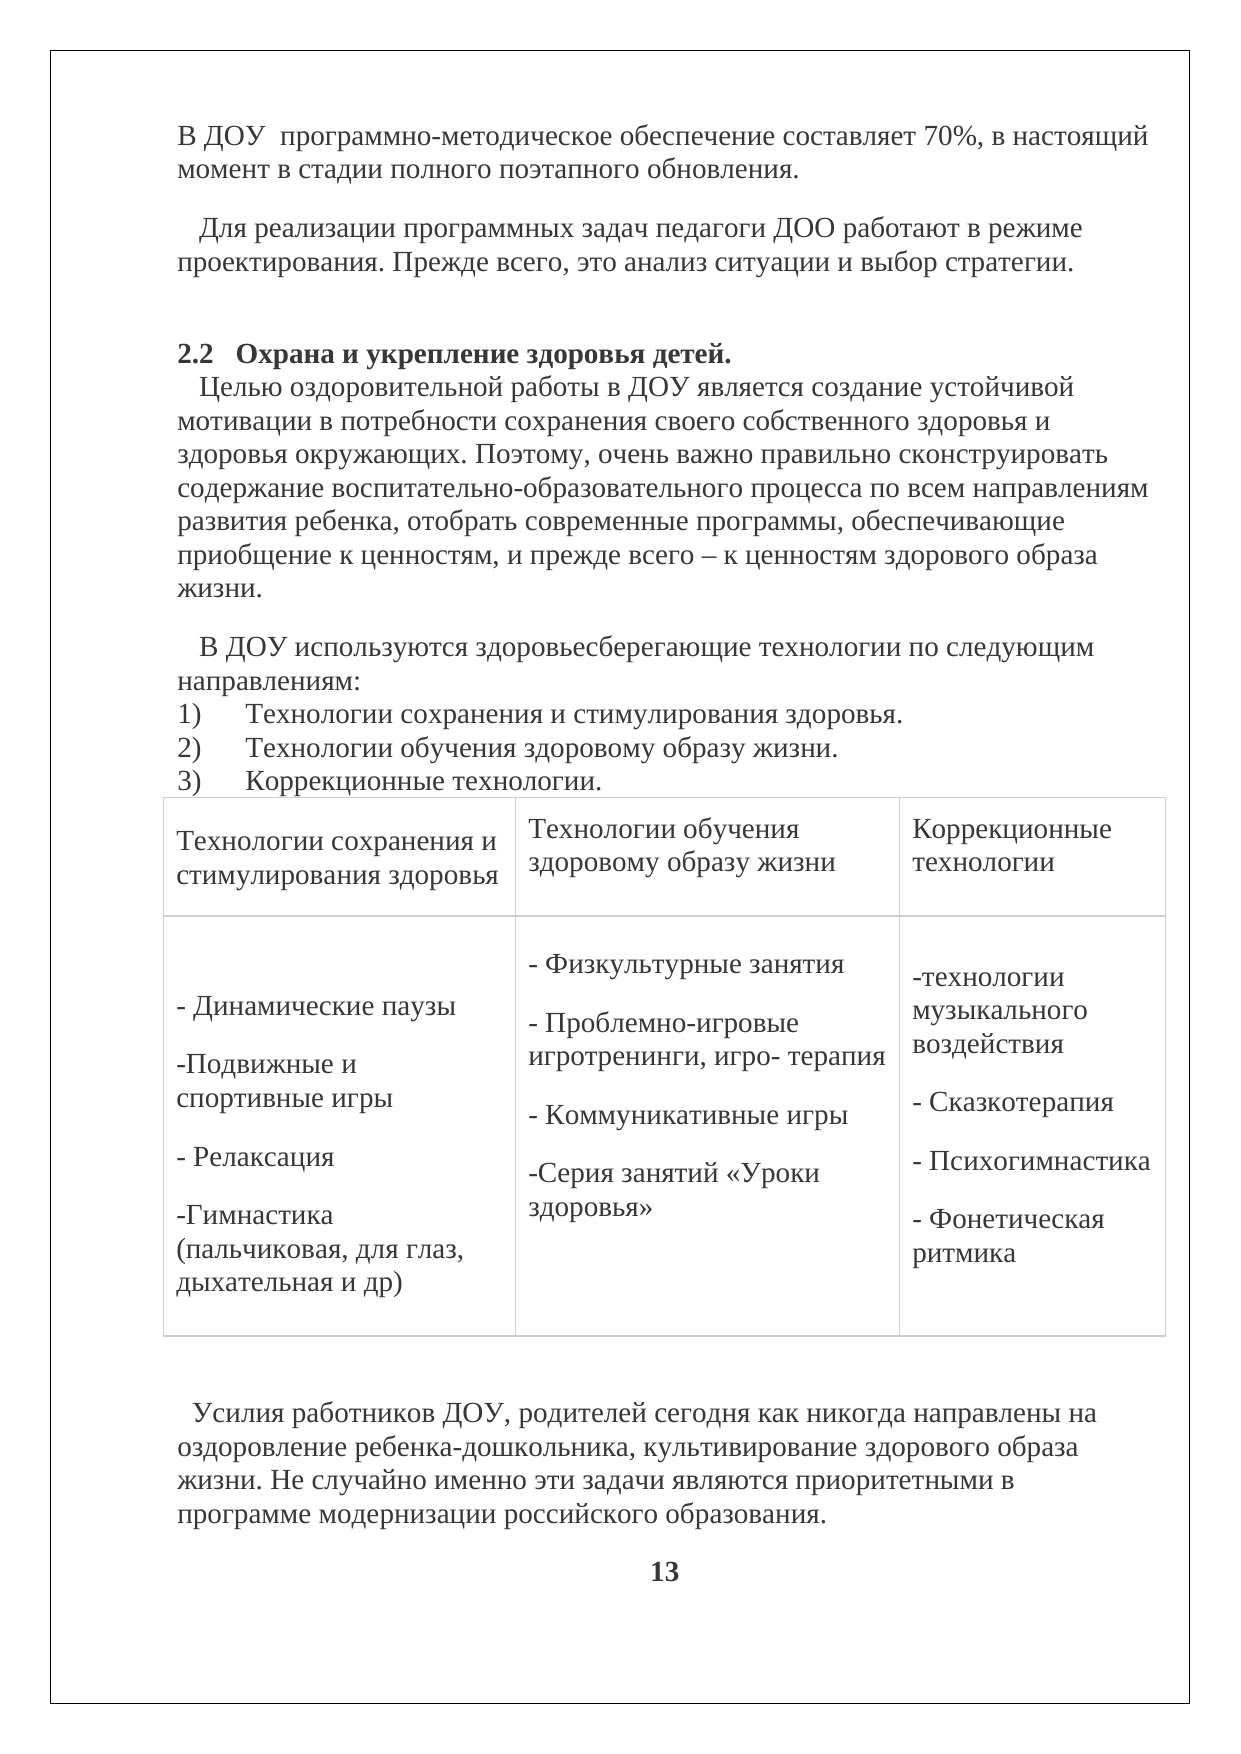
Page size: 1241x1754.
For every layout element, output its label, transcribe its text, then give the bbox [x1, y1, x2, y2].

table_cell - Физкультурные занятия - Проблемно-игровые игротренинги, игро- терапия - Коммуникативные игры -Серия занятий «Уроки здоровья» [516, 917, 899, 1335]
text В ДОУ программно-методическое обеспечение составляет 70%, в настоящий момент в стадии полного поэтапного обновления. [177, 118, 1152, 185]
table_header Технологии сохранения и стимулирования здоровья [164, 798, 515, 915]
text 1) Технологии сохранения и стимулирования здоровья. [177, 696, 1152, 730]
table_cell -технологии музыкального воздействия - Сказкотерапия - Психогимнастика - Фонетическая ритмика [900, 917, 1165, 1335]
table_cell - Динамические паузы -Подвижные и спортивные игры - Релаксация -Гимнастика (пальчиковая, для глаз, дыхательная и др) [164, 917, 515, 1335]
text 2.2 Охрана и укрепление здоровья детей. [177, 336, 1152, 369]
table_header Технологии обучения здоровому образу жизни [516, 798, 899, 915]
text 2) Технологии обучения здоровому образу жизни. [177, 730, 1152, 763]
text 3) Коррекционные технологии. [177, 763, 1152, 797]
text 13 [177, 1554, 1152, 1588]
table_header Коррекционные технологии [900, 798, 1165, 915]
text Целью оздоровительной работы в ДОУ является создание устойчивой мотивации в потребности сохранения своего собственного здоровья и здоровья окружающих. Поэтому, очень важно правильно сконструировать содержание воспитательно-образовательного процесса по всем направлениям развития ребенка, отобрать современные программы, обеспечивающие приобщение к ценностям, и прежде всего – к ценностям здорового образа жизни. [177, 369, 1152, 604]
text Усилия работников ДОУ, родителей сегодня как никогда направлены на оздоровление ребенка-дошкольника, культивирование здорового образа жизни. Не случайно именно эти задачи являются приоритетными в программе модернизации российского образования. [177, 1395, 1152, 1529]
text Для реализации программных задач педагоги ДОО работают в режиме проектирования. Прежде всего, это анализ ситуации и выбор стратегии. [177, 210, 1152, 277]
text В ДОУ используются здоровьесберегающие технологии по следующим направлениям: [177, 629, 1152, 696]
